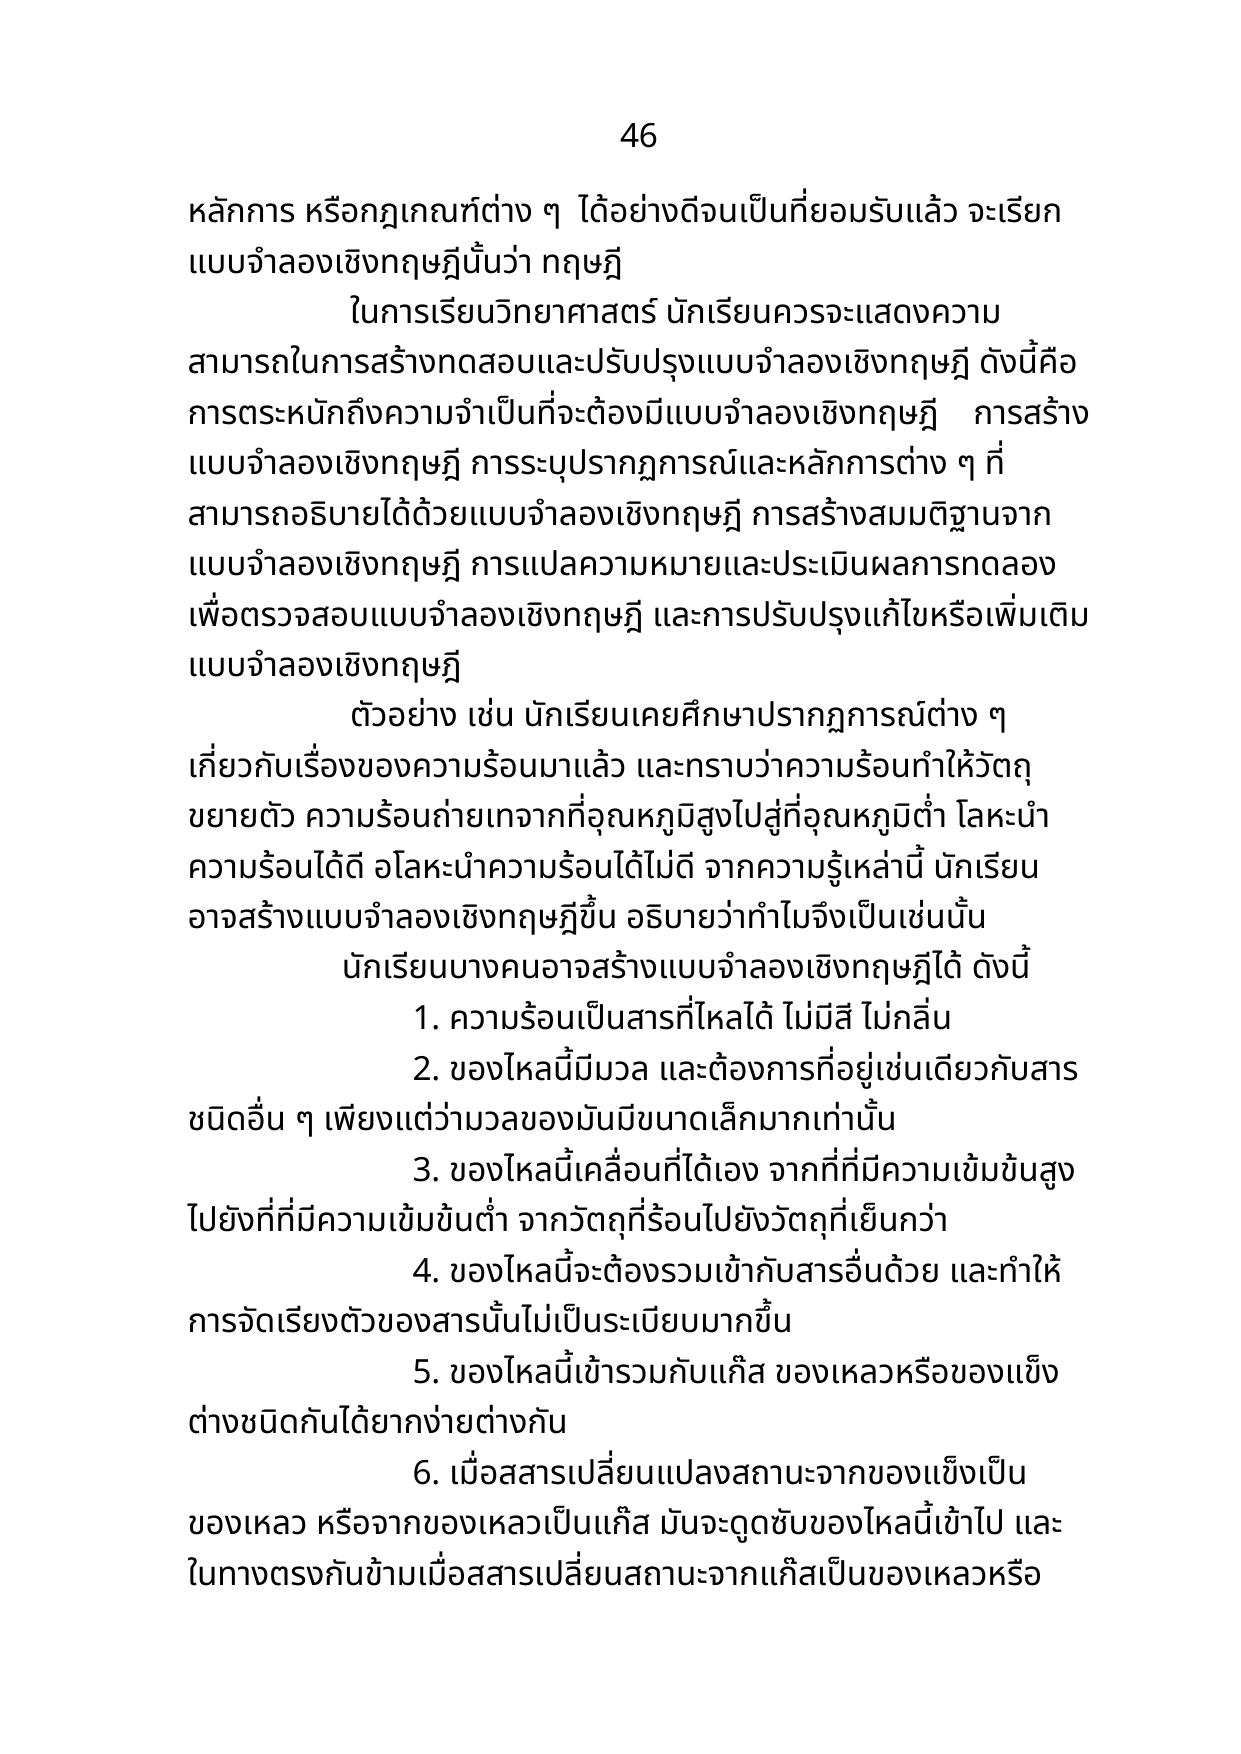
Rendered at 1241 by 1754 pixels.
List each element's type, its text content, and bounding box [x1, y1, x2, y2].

text ตัวอย่าง เช่น นักเรียนเคยศึกษาปรากฏการณ์ต่าง ๆ เกี่ยวกับเรื่องของความร้อนมาแล้ว และทราบว่าความร้อนทำให้วัตถุขยายตัว ความร้อนถ่ายเทจากที่อุณหภูมิสูงไปสู่ที่อุณหภูมิต่ำ โลหะนำความร้อนได้ดี อโลหะนำความร้อนได้ไม่ดี จากความรู้เหล่านี้ นักเรียนอาจสร้างแบบจำลองเชิงทฤษฎีขึ้น อธิบายว่าทำไมจึงเป็นเช่นนั้น [187, 691, 1090, 943]
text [187, 187, 1090, 288]
text ในการเรียนวิทยาศาสตร์ นักเรียนควรจะแสดงความสามารถในการสร้างทดสอบและปรับปรุงแบบจำลองเชิงทฤษฎี ดังนี้คือ การตระหนักถึงความจำเป็นที่จะต้องมีแบบจำลองเชิงทฤษฎี การสร้างแบบจำลองเชิงทฤษฎี การระบุปรากฏการณ์และหลักการต่าง ๆ ที่สามารถอธิบายได้ด้วยแบบจำลองเชิงทฤษฎี การสร้างสมมติฐานจากแบบจำลองเชิงทฤษฎี การแปลความหมายและประเมินผลการทดลองเพื่อตรวจสอบแบบจำลองเชิงทฤษฎี และการปรับปรุงแก้ไขหรือเพิ่มเติมแบบจำลองเชิงทฤษฎี [187, 288, 1090, 691]
text 1. ความร้อนเป็นสารที่ไหลได้ ไม่มีสี ไม่กลิ่น [187, 994, 1090, 1044]
text 5. ของไหลนี้เข้ารวมกับแก๊ส ของเหลวหรือของแข็งต่างชนิดกันได้ยากง่ายต่างกัน [187, 1348, 1090, 1449]
text นักเรียนบางคนอาจสร้างแบบจำลองเชิงทฤษฎีได้ ดังนี้ [187, 943, 1090, 994]
text 4. ของไหลนี้จะต้องรวมเข้ากับสารอื่นด้วย และทำให้การจัดเรียงตัวของสารนั้นไม่เป็นระเบียบมากขึ้น [187, 1247, 1090, 1348]
text 2. ของไหลนี้มีมวล และต้องการที่อยู่เช่นเดียวกับสารชนิดอื่น ๆ เพียงแต่ว่ามวลของมันมีขนาดเล็กมากเท่านั้น [187, 1044, 1090, 1146]
text 3. ของไหลนี้เคลื่อนที่ได้เอง จากที่ที่มีความเข้มข้นสูงไปยังที่ที่มีความเข้มข้นต่ำ จากวัตถุที่ร้อนไปยังวัตถุที่เย็นกว่า [187, 1146, 1090, 1247]
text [187, 1449, 1090, 1600]
